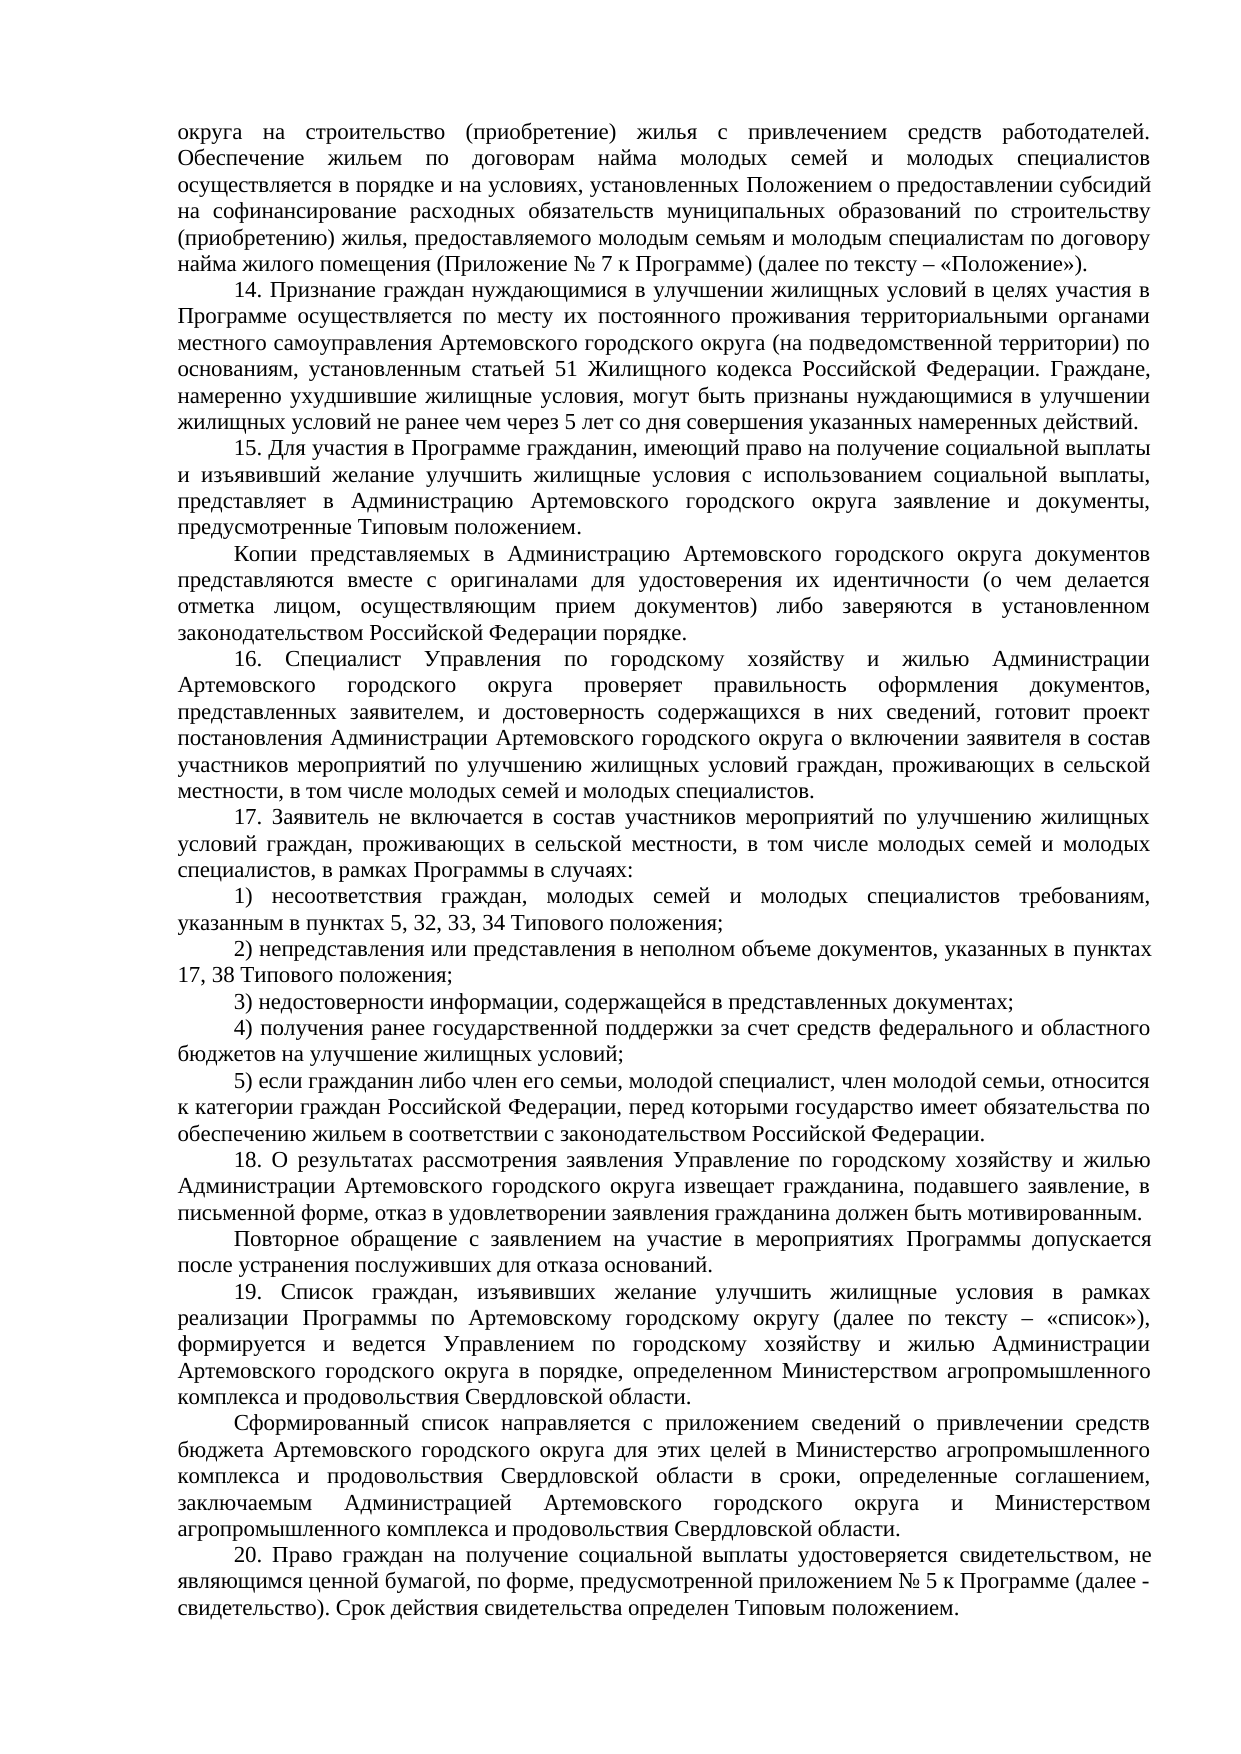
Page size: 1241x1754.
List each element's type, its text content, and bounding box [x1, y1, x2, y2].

text 20. Право граждан на получение социальной выплаты удостоверяется свидетельством, не являющимся ценной бумагой, по форме, предусмотренной приложением № 5 к Программе (далее - свидетельство). Срок действия свидетельства определен Типовым положением. [177, 1541, 1152, 1620]
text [177, 118, 1152, 276]
text 15. Для участия в Программе гражданин, имеющий право на получение социальной выплаты и изъявивший желание улучшить жилищные условия с использованием социальной выплаты, представляет в Администрацию Артемовского городского округа заявление и документы, предусмотренные Типовым положением. [177, 434, 1152, 540]
text 4) получения ранее государственной поддержки за счет средств федерального и областного бюджетов на улучшение жилищных условий; [177, 1014, 1152, 1067]
text 5) если гражданин либо член его семьи, молодой специалист, член молодой семьи, относится к категории граждан Российской Федерации, перед которыми государство имеет обязательства по обеспечению жильем в соответствии с законодательством Российской Федерации. [177, 1067, 1152, 1146]
text 1) несоответствия граждан, молодых семей и молодых специалистов требованиям, указанным в пунктах 5, 32, 33, 34 Типового положения; [177, 882, 1152, 935]
text 19. Список граждан, изъявивших желание улучшить жилищные условия в рамках реализации Программы по Артемовскому городскому округу (далее по тексту – «список»), формируется и ведется Управлением по городскому хозяйству и жилью Администрации Артемовского городского округа в порядке, определенном Министерством агропромышленного комплекса и продовольствия Свердловской области. [177, 1278, 1152, 1409]
text 17. Заявитель не включается в состав участников мероприятий по улучшению жилищных условий граждан, проживающих в сельской местности, в том числе молодых семей и молодых специалистов, в рамках Программы в случаях: [177, 803, 1152, 882]
text 3) недостоверности информации, содержащейся в представленных документах; [177, 988, 1152, 1014]
text Копии представляемых в Администрацию Артемовского городского округа документов представляются вместе с оригиналами для удостоверения их идентичности (о чем делается отметка лицом, осуществляющим прием документов) либо заверяются в установленном законодательством Российской Федерации порядке. [177, 540, 1152, 645]
text Сформированный список направляется с приложением сведений о привлечении средств бюджета Артемовского городского округа для этих целей в Министерство агропромышленного комплекса и продовольствия Свердловской области в сроки, определенные соглашением, заключаемым Администрацией Артемовского городского округа и Министерством агропромышленного комплекса и продовольствия Свердловской области. [177, 1409, 1152, 1541]
text 14. Признание граждан нуждающимися в улучшении жилищных условий в целях участия в Программе осуществляется по месту их постоянного проживания территориальными органами местного самоуправления Артемовского городского округа (на подведомственной территории) по основаниям, установленным статьей 51 Жилищного кодекса Российской Федерации. Граждане, намеренно ухудшившие жилищные условия, могут быть признаны нуждающимися в улучшении жилищных условий не ранее чем через 5 лет со дня совершения указанных намеренных действий. [177, 276, 1152, 434]
text 16. Специалист Управления по городскому хозяйству и жилью Администрации Артемовского городского округа проверяет правильность оформления документов, представленных заявителем, и достоверность содержащихся в них сведений, готовит проект постановления Администрации Артемовского городского округа о включении заявителя в состав участников мероприятий по улучшению жилищных условий граждан, проживающих в сельской местности, в том числе молодых семей и молодых специалистов. [177, 645, 1152, 803]
text 2) непредставления или представления в неполном объеме документов, указанных в пунктах 17, 38 Типового положения; [177, 935, 1152, 988]
text Повторное обращение с заявлением на участие в мероприятиях Программы допускается после устранения послуживших для отказа оснований. [177, 1225, 1152, 1278]
text 18. О результатах рассмотрения заявления Управление по городскому хозяйству и жилью Администрации Артемовского городского округа извещает гражданина, подавшего заявление, в письменной форме, отказ в удовлетворении заявления гражданина должен быть мотивированным. [177, 1146, 1152, 1225]
